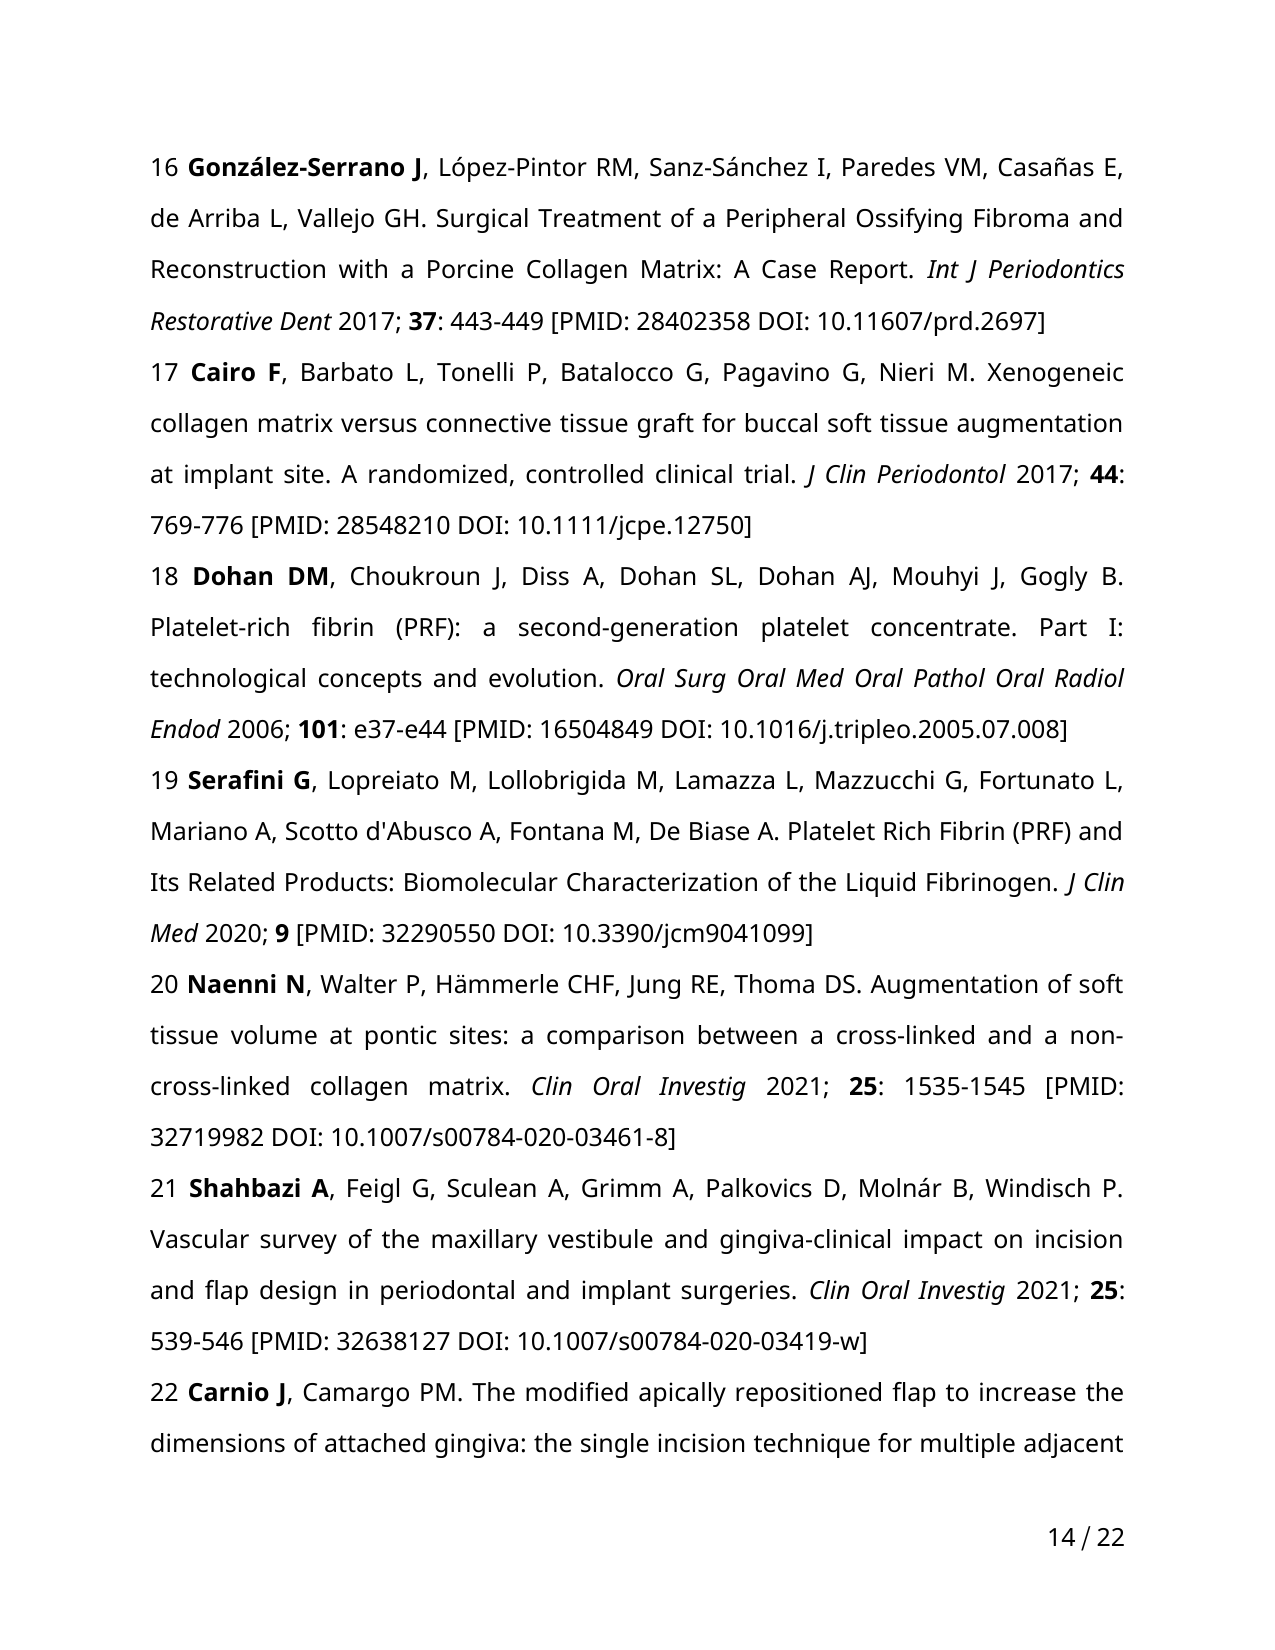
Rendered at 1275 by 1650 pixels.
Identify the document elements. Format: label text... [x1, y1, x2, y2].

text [150, 1375, 1125, 1460]
text 16 González-Serrano J, López-Pintor RM, Sanz-Sánchez I, Paredes VM, Casañas E, de Arriba L, Vallejo GH. Surgical Treatment of a Peripheral Ossifying Fibroma and Reconstruction with a Porcine Collagen Matrix: A Case Report. Int J Periodontics Restorative Dent 2017; 37: 443-449 [PMID: 28402358 DOI: 10.11607/prd.2697] [150, 150, 1125, 337]
text 19 Serafini G, Lopreiato M, Lollobrigida M, Lamazza L, Mazzucchi G, Fortunato L, Mariano A, Scotto d'Abusco A, Fontana M, De Biase A. Platelet Rich Fibrin (PRF) and Its Related Products: Biomolecular Characterization of the Liquid Fibrinogen. J Clin Med 2020; 9 [PMID: 32290550 DOI: 10.3390/jcm9041099] [150, 762, 1125, 950]
text 17 Cairo F, Barbato L, Tonelli P, Batalocco G, Pagavino G, Nieri M. Xenogeneic collagen matrix versus connective tissue graft for buccal soft tissue augmentation at implant site. A randomized, controlled clinical trial. J Clin Periodontol 2017; 44: 769-776 [PMID: 28548210 DOI: 10.1111/jcpe.12750] [150, 354, 1125, 541]
text 21 Shahbazi A, Feigl G, Sculean A, Grimm A, Palkovics D, Molnár B, Windisch P. Vascular survey of the maxillary vestibule and gingiva-clinical impact on incision and flap design in periodontal and implant surgeries. Clin Oral Investig 2021; 25: 539-546 [PMID: 32638127 DOI: 10.1007/s00784-020-03419-w] [150, 1171, 1125, 1358]
text 18 Dohan DM, Choukroun J, Diss A, Dohan SL, Dohan AJ, Mouhyi J, Gogly B. Platelet-rich fibrin (PRF): a second-generation platelet concentrate. Part I: technological concepts and evolution. Oral Surg Oral Med Oral Pathol Oral Radiol Endod 2006; 101: e37-e44 [PMID: 16504849 DOI: 10.1016/j.tripleo.2005.07.008] [150, 558, 1125, 746]
text 20 Naenni N, Walter P, Hämmerle CHF, Jung RE, Thoma DS. Augmentation of soft tissue volume at pontic sites: a comparison between a cross-linked and a non-cross-linked collagen matrix. Clin Oral Investig 2021; 25: 1535-1545 [PMID: 32719982 DOI: 10.1007/s00784-020-03461-8] [150, 967, 1125, 1154]
